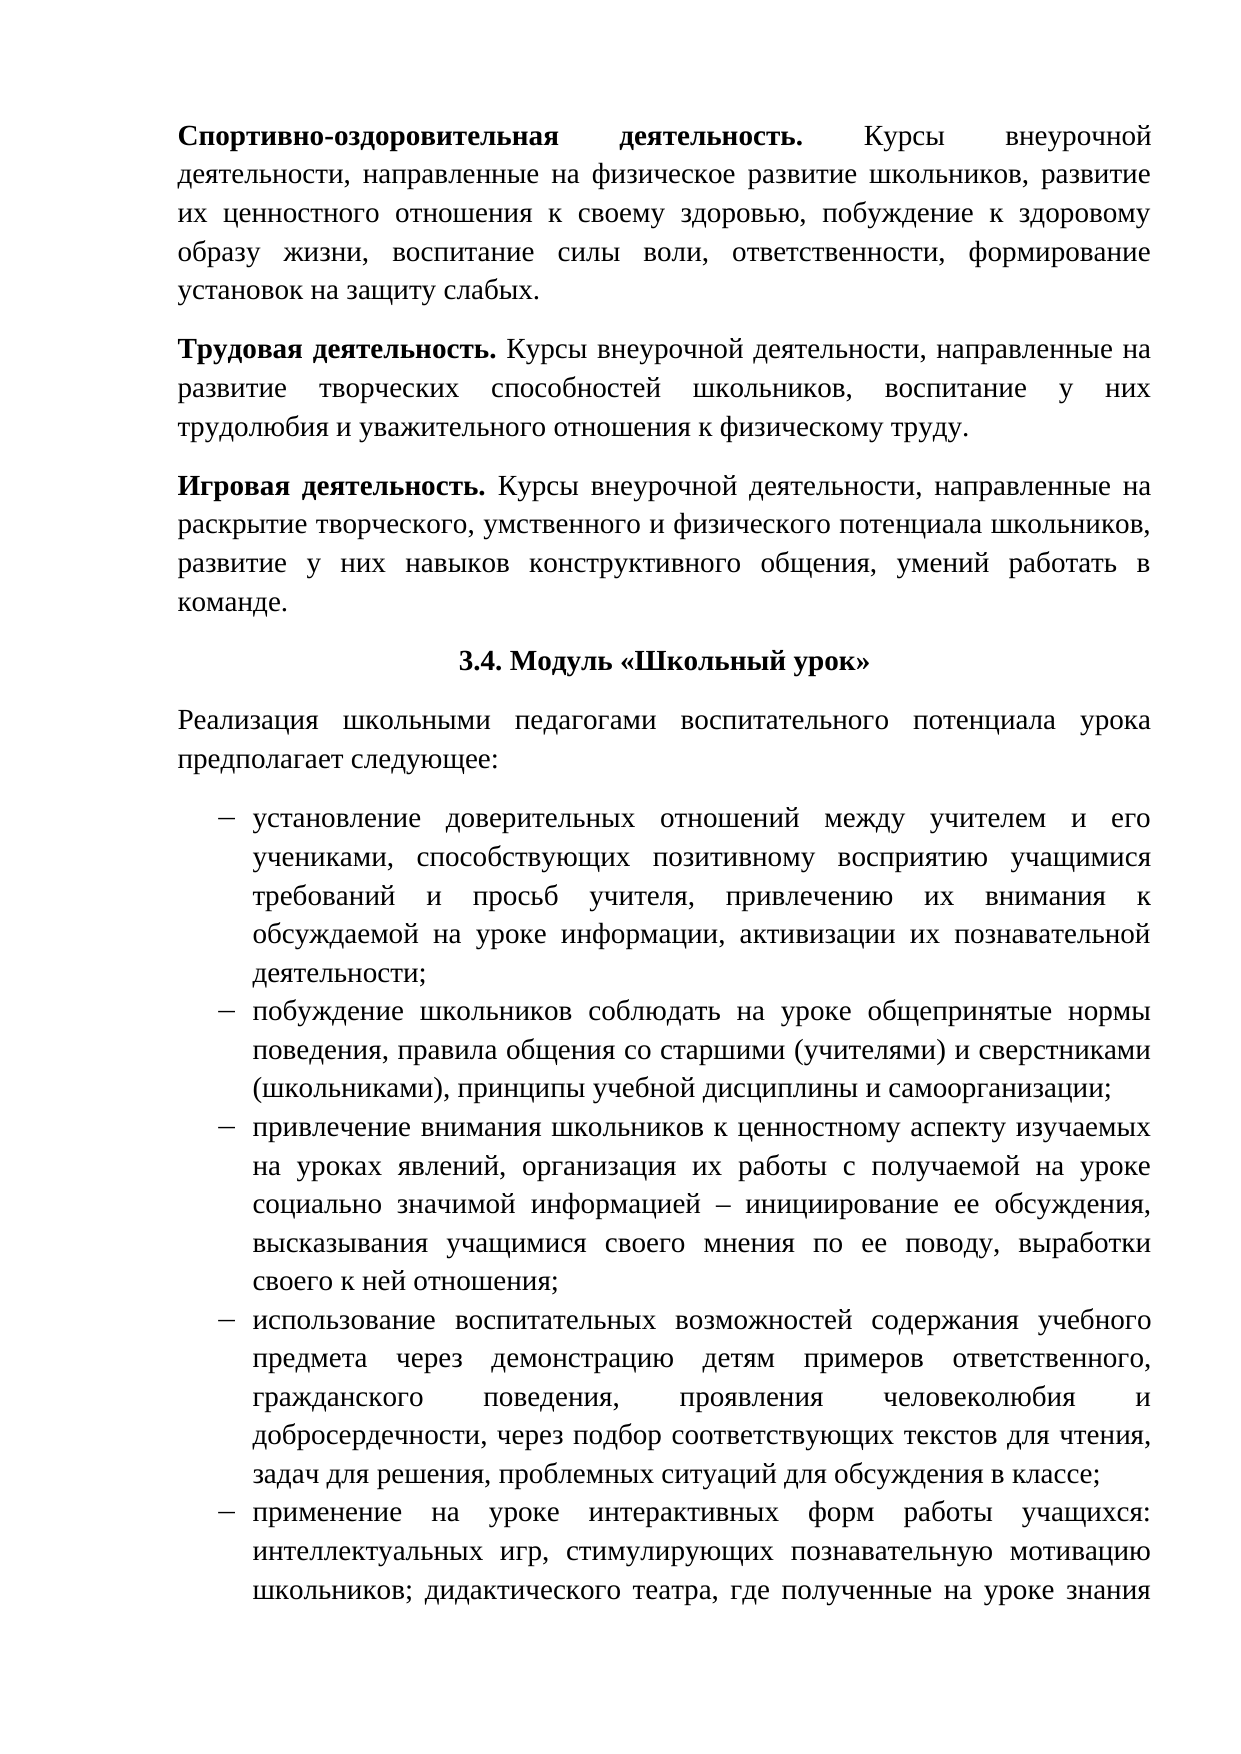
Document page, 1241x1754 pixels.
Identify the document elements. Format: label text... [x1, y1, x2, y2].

list установление доверительных отношений между учителем и его учениками, способствующих позитивному восприятию учащимися требований и просьб учителя, привлечению их внимания к обсуждаемой на уроке информации, активизации их познавательной деятельности; [215, 800, 1152, 988]
list побуждение школьников соблюдать на уроке общепринятые нормы поведения, правила общения со старшими (учителями) и сверстниками (школьниками), принципы учебной дисциплины и самоорганизации; [215, 993, 1152, 1104]
text 3.4. Модуль «Школьный урок» [177, 643, 1152, 677]
list использование воспитательных возможностей содержания учебного предмета через демонстрацию детям примеров ответственного, гражданского поведения, проявления человеколюбия и добросердечности, через подбор соответствующих текстов для чтения, задач для решения, проблемных ситуаций для обсуждения в классе; [215, 1302, 1152, 1489]
text Спортивно-оздоровительная деятельность. Курсы внеурочной деятельности, направленные на физическое развитие школьников, развитие их ценностного отношения к своему здоровью, побуждение к здоровому образу жизни, воспитание силы воли, ответственности, формирование установок на защиту слабых. [177, 118, 1152, 306]
text Реализация школьными педагогами воспитательного потенциала урока предполагает следующее: [177, 702, 1152, 774]
list привлечение внимания школьников к ценностному аспекту изучаемых на уроках явлений, организация их работы с получаемой на уроке социально значимой информацией – инициирование ее обсуждения, высказывания учащимися своего мнения по ее поводу, выработки своего к ней отношения; [215, 1109, 1152, 1297]
text Трудовая деятельность. Курсы внеурочной деятельности, направленные на развитие творческих способностей школьников, воспитание у них трудолюбия и уважительного отношения к физическому труду. [177, 332, 1152, 442]
text Игровая деятельность. Курсы внеурочной деятельности, направленные на раскрытие творческого, умственного и физического потенциала школьников, развитие у них навыков конструктивного общения, умений работать в команде. [177, 468, 1152, 617]
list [215, 1494, 1152, 1605]
